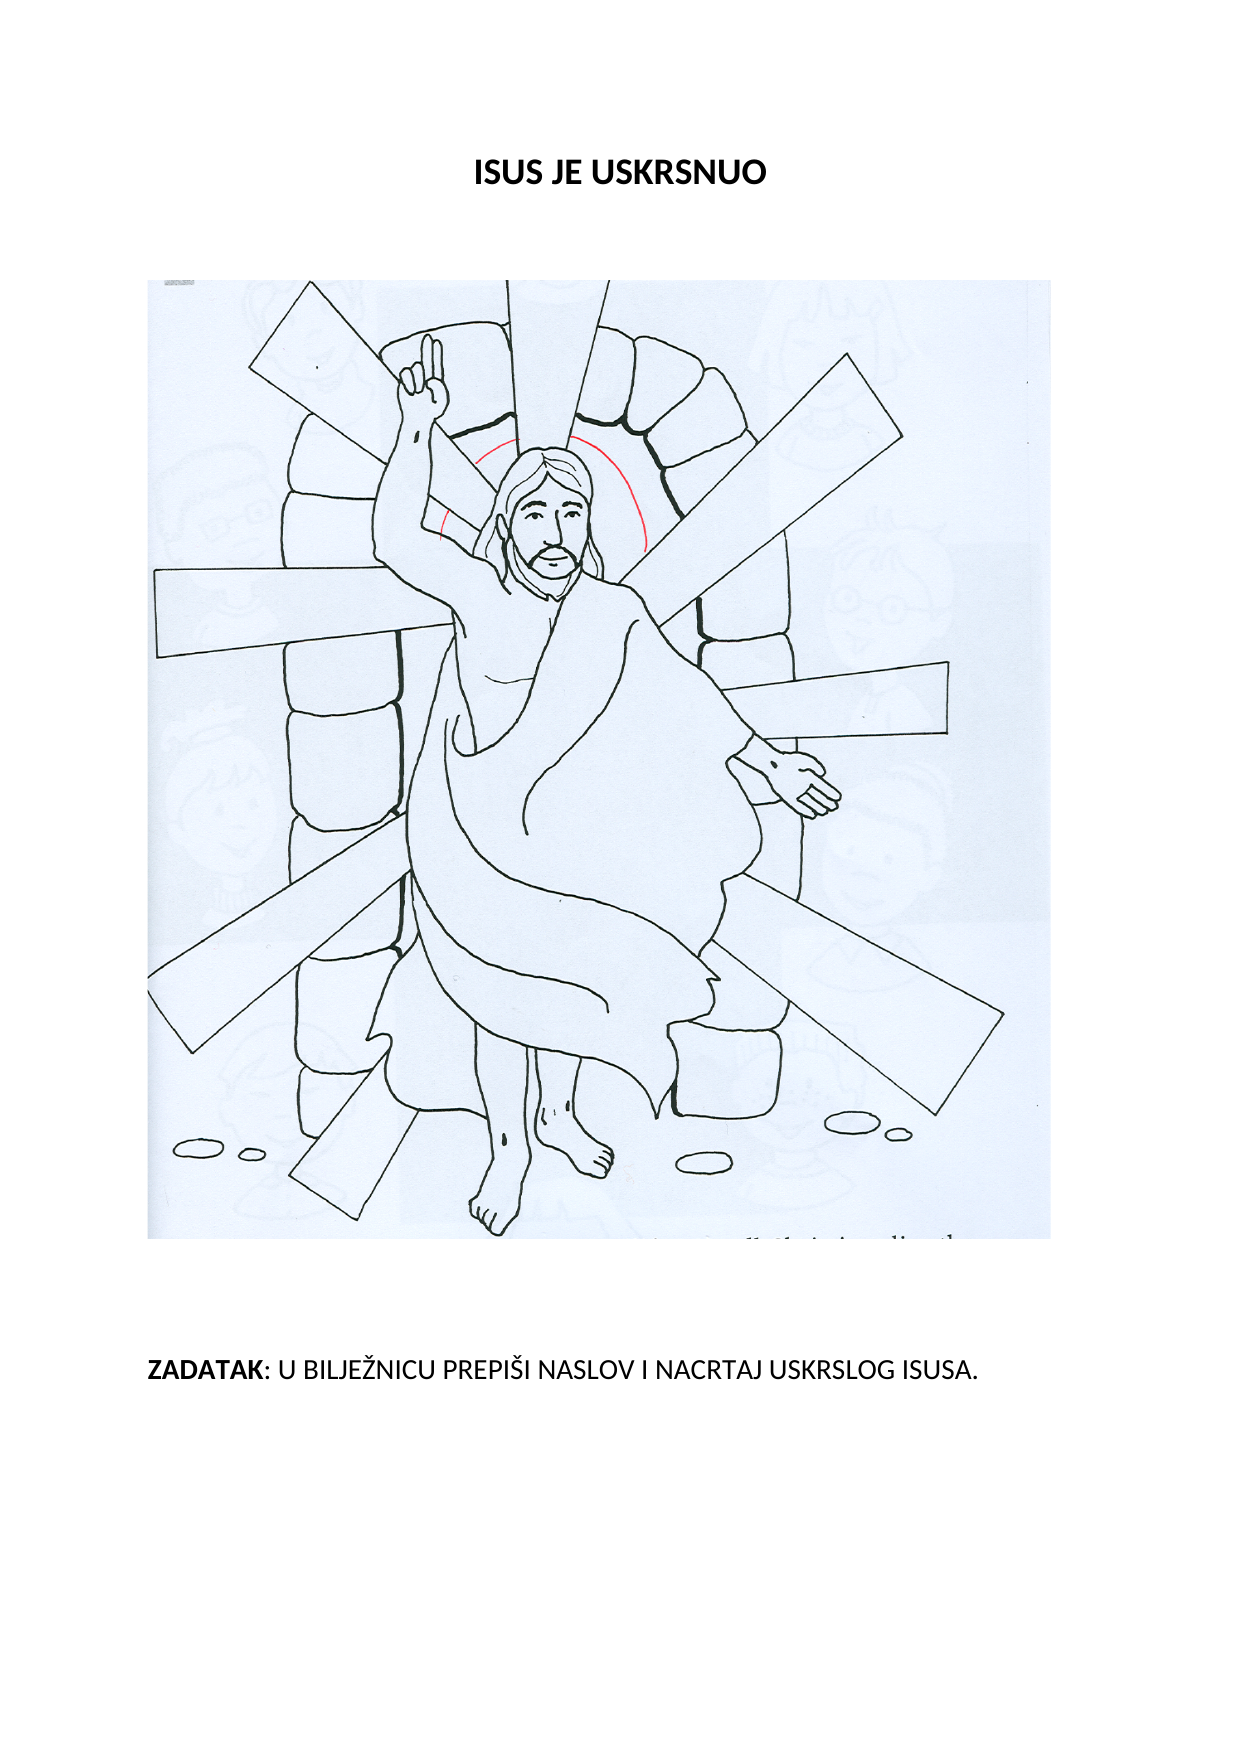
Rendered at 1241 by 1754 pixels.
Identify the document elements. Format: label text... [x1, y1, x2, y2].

text ISUS JE USKRSNUO [148, 148, 1093, 193]
text ZADATAK: U BILJEŽNICU PREPIŠI NASLOV I NACRTAJ USKRSLOG ISUSA. [148, 1351, 1093, 1387]
picture [147, 280, 1051, 1239]
